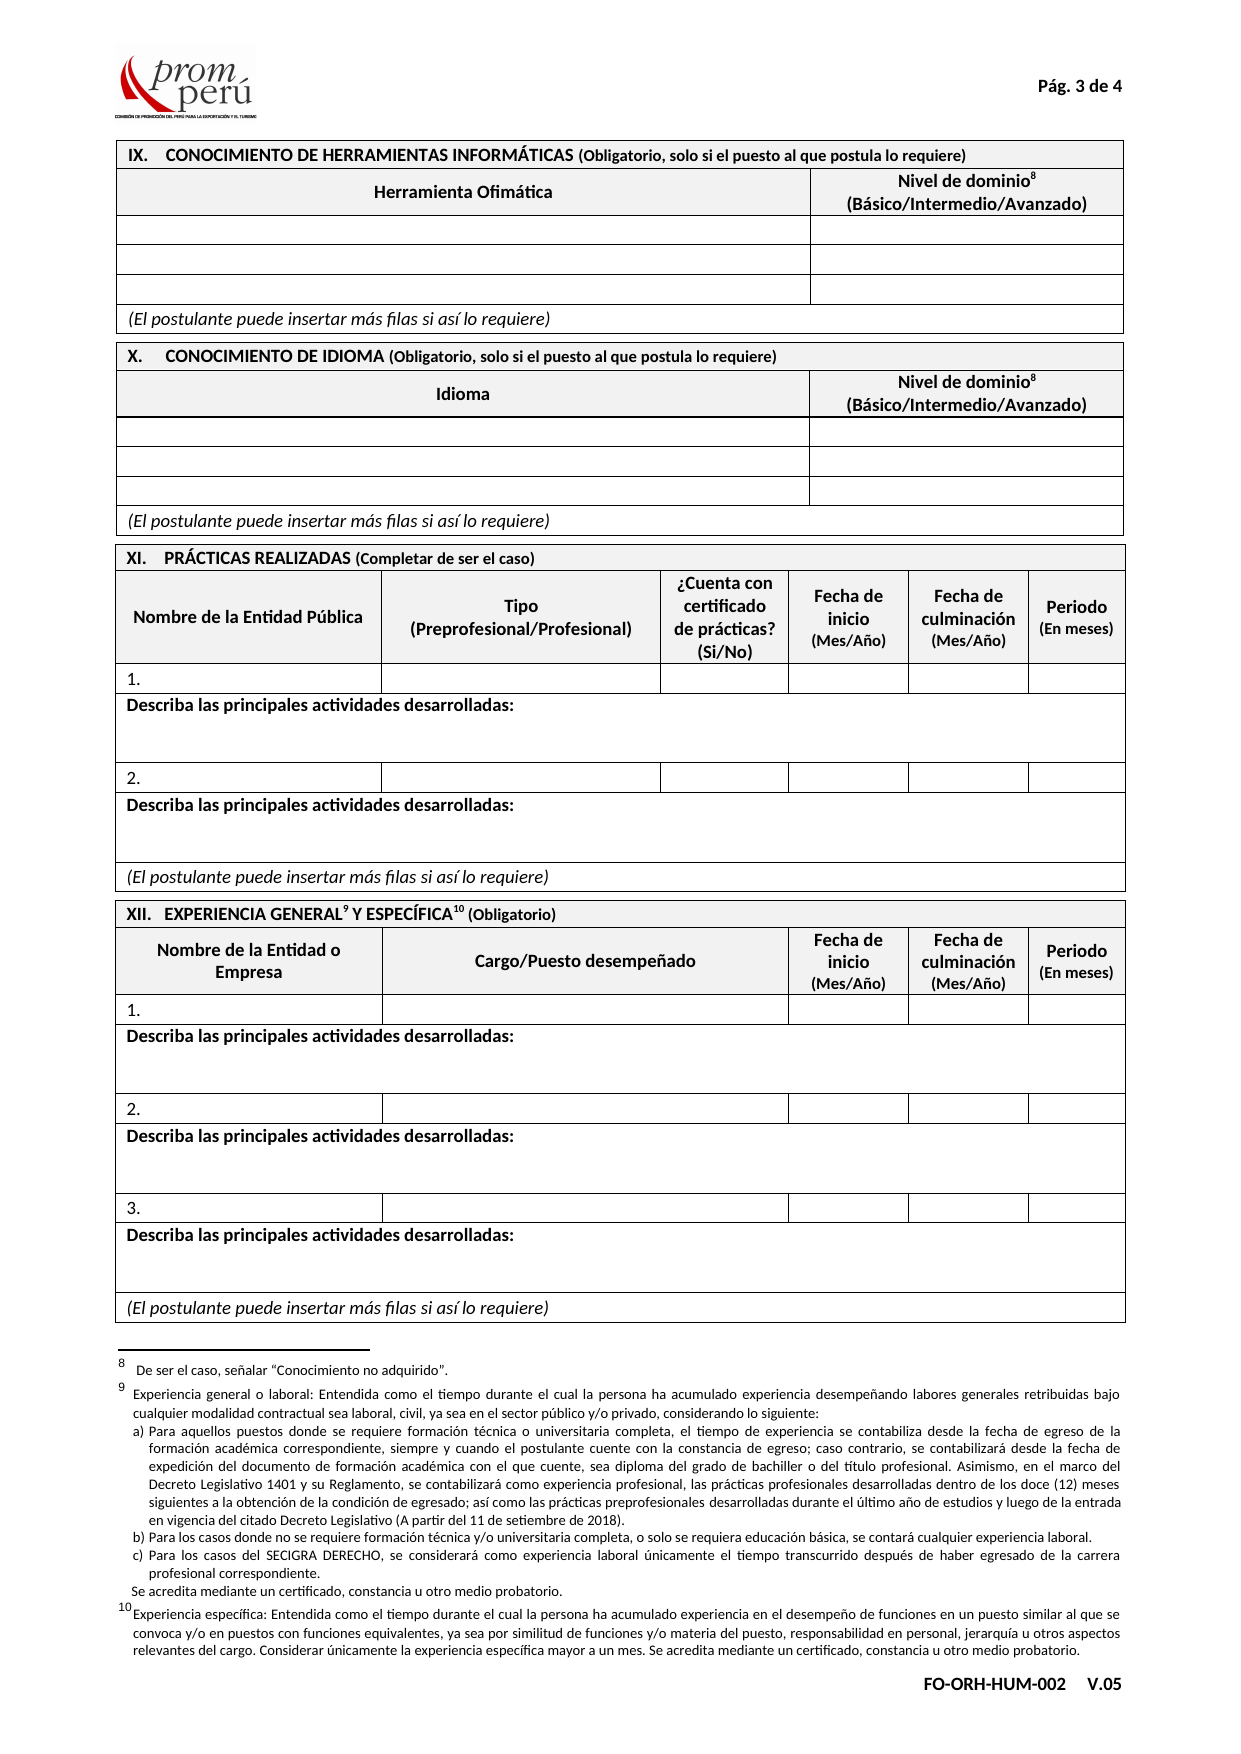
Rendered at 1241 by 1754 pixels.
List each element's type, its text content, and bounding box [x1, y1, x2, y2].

table_cell [909, 664, 1028, 692]
table_cell [117, 477, 809, 505]
table_cell [117, 418, 809, 446]
table_cell Fecha de culminación (Mes/Año) [909, 571, 1028, 663]
table_header PRÁCTICAS REALIZADAS (Completar de ser el caso) [116, 545, 1125, 570]
table_cell [789, 1094, 908, 1123]
table_cell (El postulante puede insertar más filas si así lo requiere) [116, 863, 1125, 891]
table_header CONOCIMIENTO DE IDIOMA (Obligatorio, solo si el puesto al que postula lo requiere) [117, 343, 1123, 369]
table_cell Describa las principales actividades desarrolladas: [116, 793, 1125, 862]
table_cell Fecha de inicio (Mes/Año) [789, 571, 908, 663]
table_cell [1029, 995, 1125, 1023]
table_cell [789, 1194, 908, 1222]
table_cell [1029, 763, 1125, 792]
table_cell 1. [116, 664, 381, 692]
table_cell Nombre de la Entidad o Empresa [116, 928, 382, 994]
table_cell ¿Cuenta con certificado de prácticas? (Si/No) [661, 571, 788, 663]
table_cell (El postulante puede insertar más filas si así lo requiere) [117, 305, 1123, 333]
table_cell [383, 1094, 788, 1123]
table_cell [382, 664, 660, 692]
table_cell Periodo (En meses) [1029, 928, 1125, 994]
table_cell [383, 995, 788, 1023]
picture [115, 44, 257, 125]
table_cell 1. [116, 995, 382, 1023]
table_cell Nombre de la Entidad Pública [116, 571, 381, 663]
table_cell [811, 216, 1123, 244]
table_cell 2. [116, 1094, 382, 1123]
table_cell [811, 275, 1123, 303]
table_cell [117, 447, 809, 476]
table_cell (El postulante puede insertar más filas si así lo requiere) [116, 1293, 1125, 1322]
table_cell [1029, 664, 1125, 692]
table_cell [383, 1194, 788, 1222]
table_cell [1029, 1194, 1125, 1222]
table_cell [811, 245, 1123, 274]
table_cell [117, 245, 810, 274]
table_cell [117, 275, 810, 303]
table_cell Herramienta Ofimática [117, 169, 810, 215]
table_cell [909, 763, 1028, 792]
table_cell Nivel de dominio8 (Básico/Intermedio/Avanzado) [810, 371, 1123, 416]
table_cell (El postulante puede insertar más filas si así lo requiere) [117, 506, 1123, 535]
table_cell Fecha de inicio (Mes/Año) [789, 928, 908, 994]
table_cell [789, 763, 908, 792]
table_cell [909, 995, 1028, 1023]
table_cell [810, 418, 1123, 446]
table_cell Describa las principales actividades desarrolladas: [116, 1223, 1125, 1292]
table_cell Idioma [117, 371, 809, 416]
table_cell Describa las principales actividades desarrolladas: [116, 1025, 1125, 1093]
table_cell [661, 664, 788, 692]
table_cell [909, 1094, 1028, 1123]
table_cell Nivel de dominio (Básico/Intermedio/Avanzado) [811, 169, 1123, 215]
table_header CONOCIMIENTO DE HERRAMIENTAS INFORMÁTICAS (Obligatorio, solo si el puesto al que postula lo requiere) [117, 141, 1123, 168]
table_cell Periodo (En meses) [1029, 571, 1125, 663]
table_cell [117, 216, 810, 244]
table_cell [789, 664, 908, 692]
table_cell [661, 763, 788, 792]
table_cell [810, 477, 1123, 505]
table_cell [909, 1194, 1028, 1222]
table_cell [789, 995, 908, 1023]
table_cell Fecha de culminación (Mes/Año) [909, 928, 1028, 994]
table_cell 3. [116, 1194, 382, 1222]
table_cell [810, 447, 1123, 476]
table_cell [1029, 1094, 1125, 1123]
table_cell Describa las principales actividades desarrolladas: [116, 1124, 1125, 1193]
table_cell 2. [116, 763, 381, 792]
table_cell Describa las principales actividades desarrolladas: [116, 694, 1125, 762]
table_header EXPERIENCIA GENERAL Y ESPECÍFICA (Obligatorio) [116, 901, 1125, 927]
table_cell Tipo (Preprofesional/Profesional) [382, 571, 660, 663]
table_cell [382, 763, 660, 792]
table_cell Cargo/Puesto desempeñado [383, 928, 788, 994]
